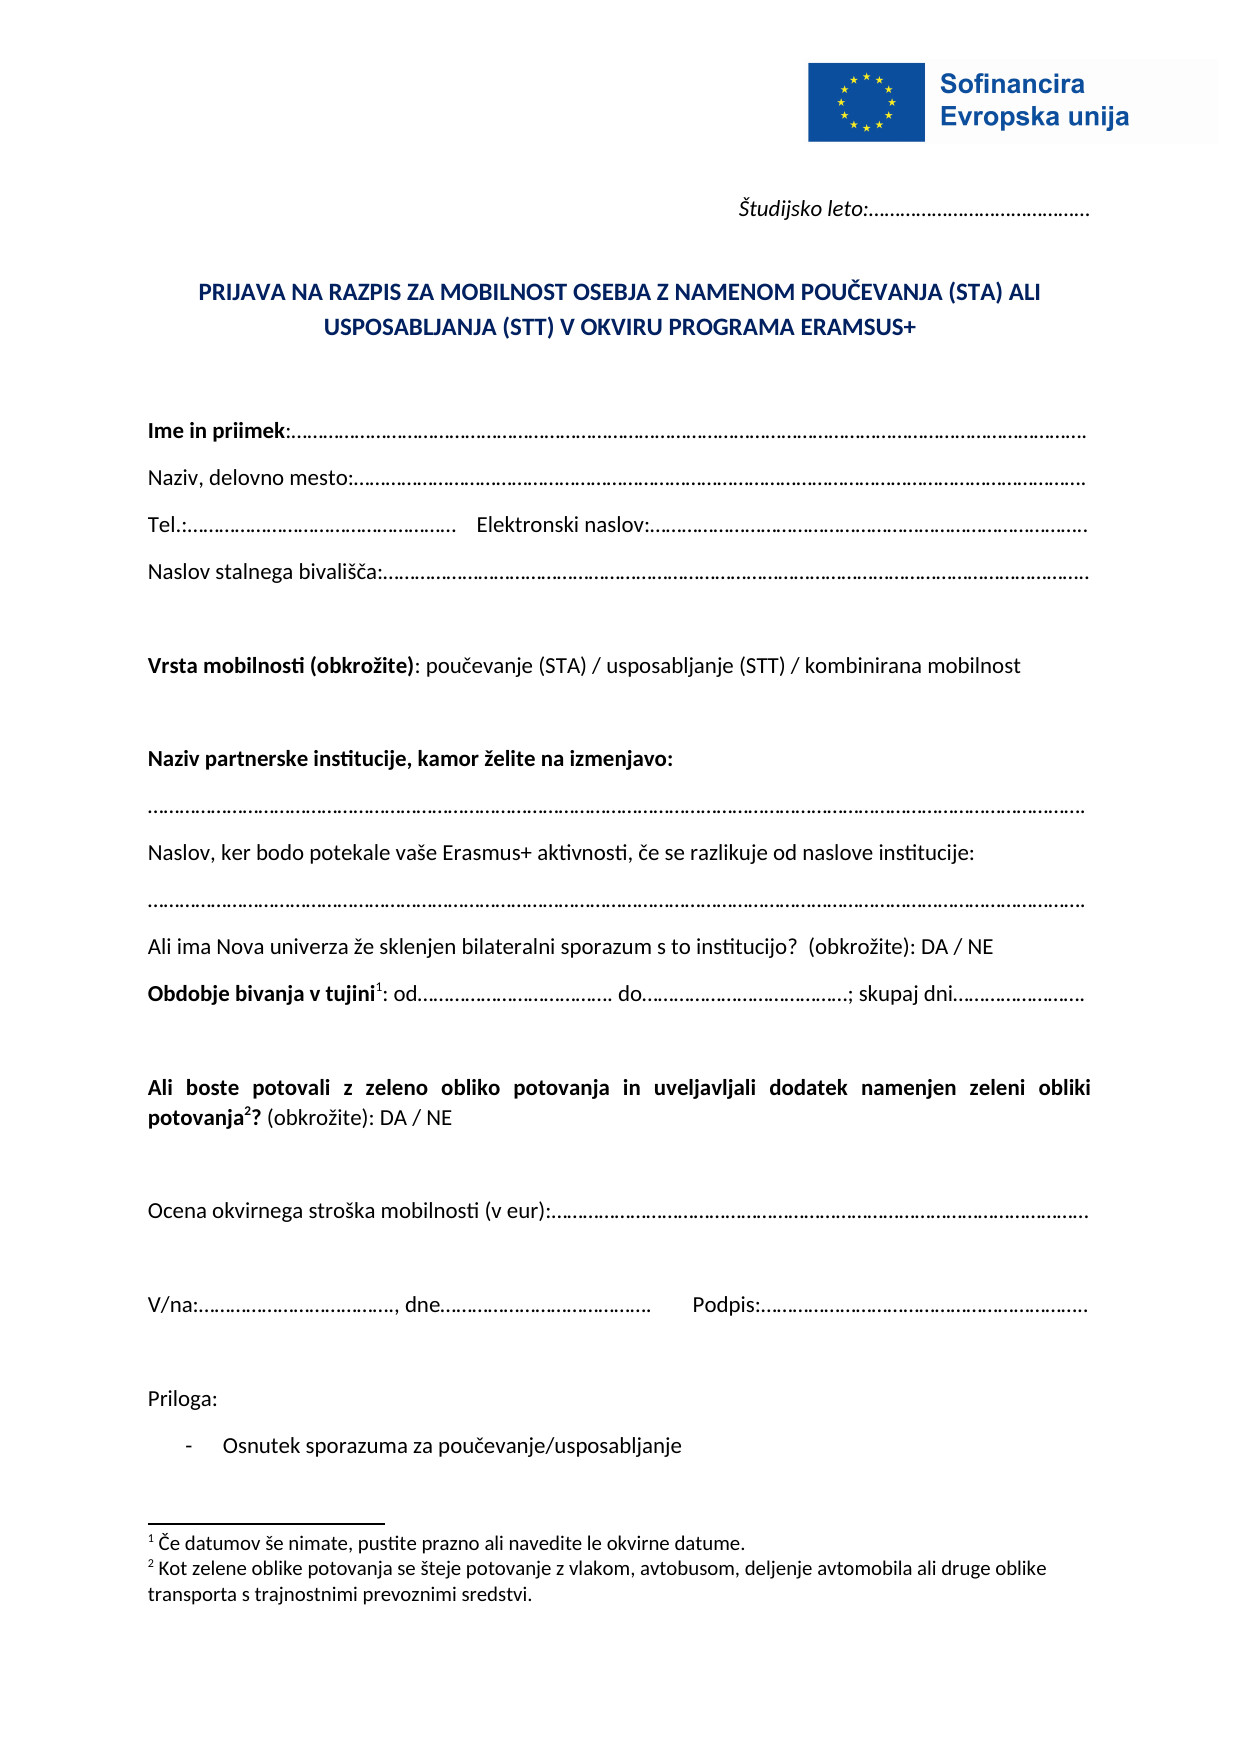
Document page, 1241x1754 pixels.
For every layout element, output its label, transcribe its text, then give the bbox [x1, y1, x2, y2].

text Naziv partnerske institucije, kamor želite na izmenjavo: [148, 744, 1093, 772]
text Priloga: [148, 1384, 1093, 1412]
text Vrsta mobilnosti (obkrožite): poučevanje (STA) / usposabljanje (STT) / kombinirana mobilnost [148, 651, 1093, 679]
text Tel.:…………………………………………… Elektronski naslov:……………………………………………………………………….. [148, 510, 1093, 538]
text Ocena okvirnega stroška mobilnosti (v eur):………………………………………………………………………………………… [148, 1197, 1093, 1224]
text PRIJAVA NA RAZPIS ZA MOBILNOST OSEBJA Z NAMENOM POUČEVANJA (STA) ALI USPOSABLJANJA (STT) V OKVIRU PROGRAMA ERAMSUS+ [148, 276, 1093, 342]
text V/na:………………………………., dne…………………………………. Podpis:…………………………………………………….. [148, 1290, 1093, 1318]
picture [803, 59, 1219, 144]
text Naslov, ker bodo potekale vaše Erasmus+ aktivnosti, če se razlikuje od naslove institucije: [148, 838, 1093, 866]
text Ali boste potovali z zeleno obliko potovanja in uveljavljali dodatek namenjen zeleni obliki potovanja? (obkrožite): DA / NE [148, 1073, 1093, 1131]
text Ime in priimek:……………………………………………………………………………………………………………………………………. [148, 416, 1093, 444]
text ……………………………………………………………………………………………………………………………………………………………. [148, 791, 1093, 819]
list Osnutek sporazuma za poučevanje/usposabljanje [185, 1431, 1093, 1459]
text Obdobje bivanja v tujini: od………………………………. do…………………………………; skupaj dni……………………. [148, 979, 1093, 1007]
text Naziv, delovno mesto:…………………………………………………………………………………………………………………………. [148, 463, 1093, 491]
text Naslov stalnega bivališča:…………………………………………………………………………………………………………………….. [148, 557, 1093, 585]
text ……………………………………………………………………………………………………………………………………………………………. [148, 885, 1093, 913]
text Ali ima Nova univerza že sklenjen bilateralni sporazum s to institucijo? (obkrožite): DA / NE [148, 932, 1093, 960]
text Študijsko leto:…………………………………… [148, 194, 1093, 222]
